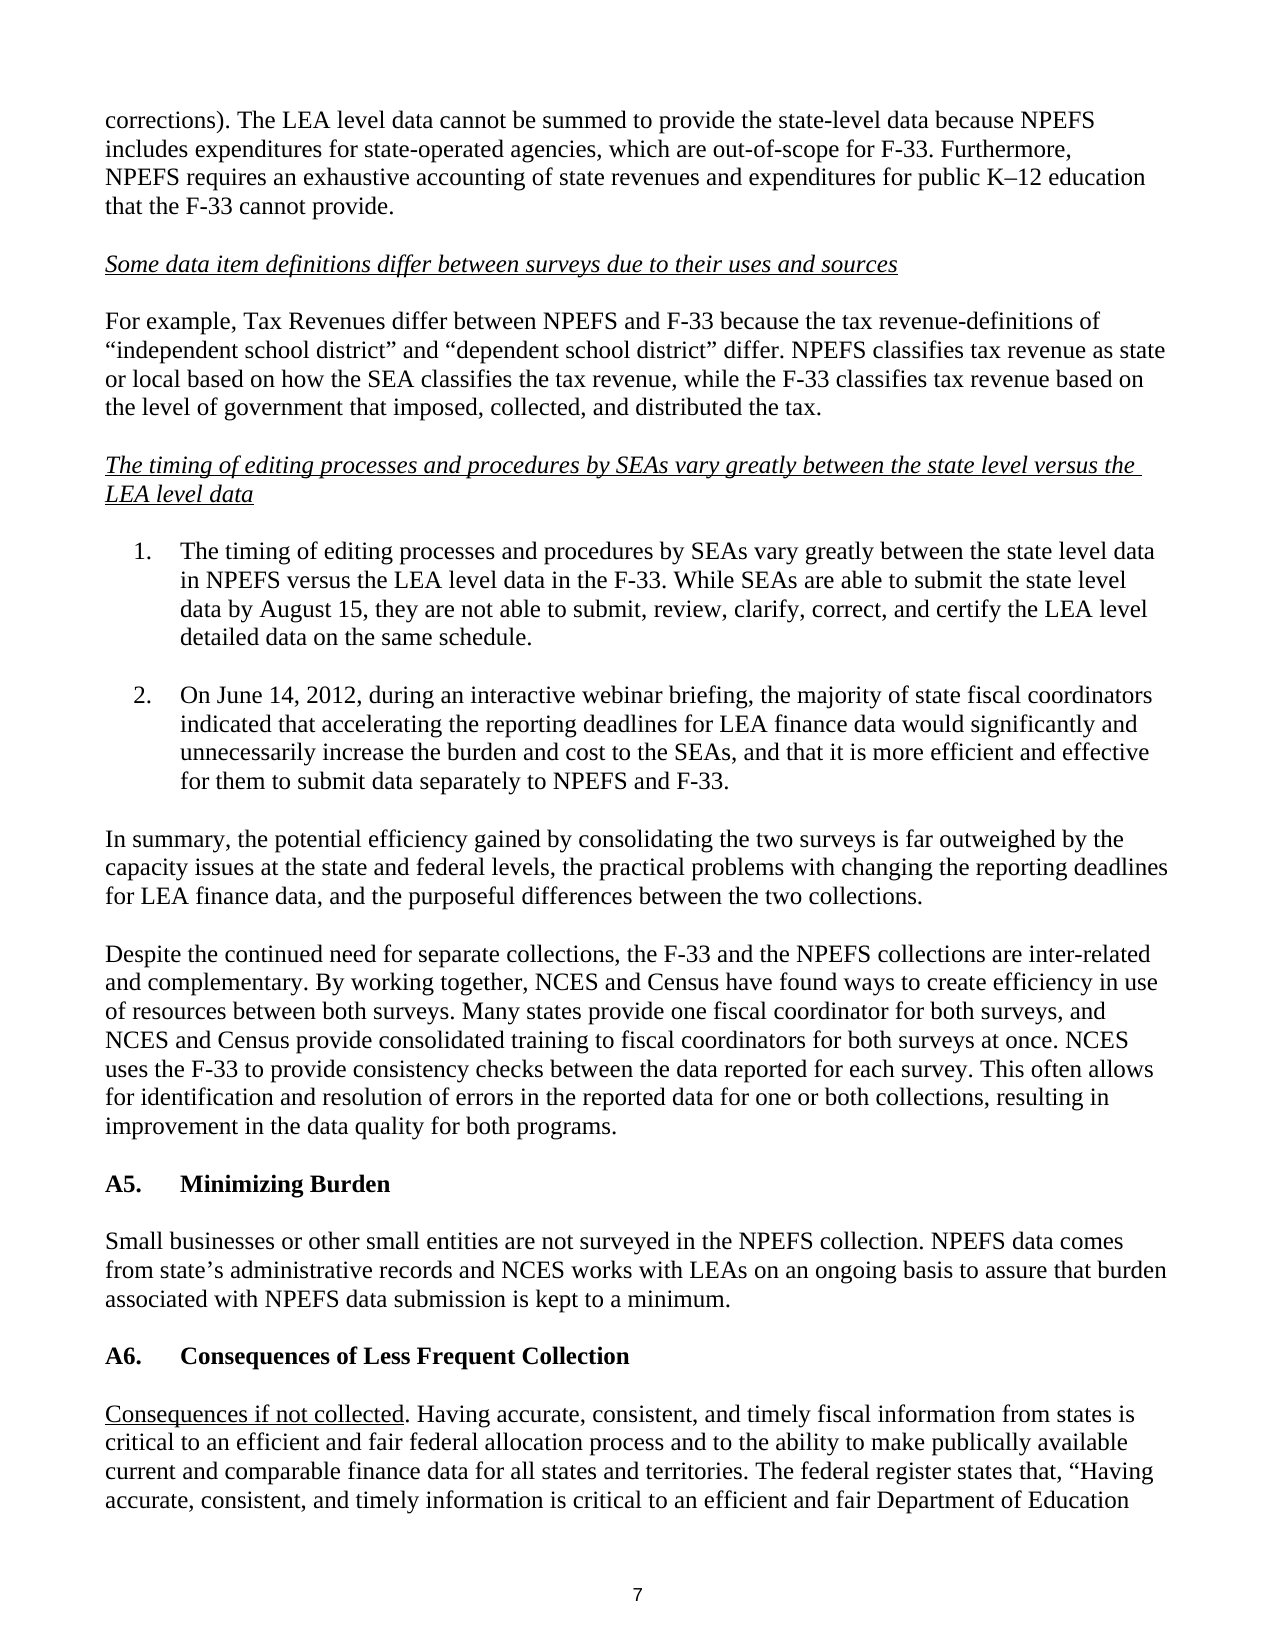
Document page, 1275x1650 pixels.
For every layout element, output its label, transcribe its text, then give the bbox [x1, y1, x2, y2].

text Some data item definitions differ between surveys due to their uses and sources [105, 249, 1170, 277]
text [105, 105, 1170, 162]
text The timing of editing processes and procedures by SEAs vary greatly between the state level versus the LEA level data [105, 450, 1170, 507]
text For example, Tax Revenues differ between NPEFS and F-33 because the tax revenue-definitions of “independent school district” and “dependent school district” differ. NPEFS classifies tax revenue as state or local based on how the SEA classifies the tax revenue, while the F-33 classifies tax revenue based on the level of government that imposed, collected, and distributed the tax. [105, 306, 1170, 421]
list The timing of editing processes and procedures by SEAs vary greatly between the state level data in NPEFS versus the LEA level data in the F-33. While SEAs are able to submit the state level data by August 15, they are not able to submit, review, clarify, correct, and certify the LEA level detailed data on the same schedule. [133, 536, 1170, 651]
text NPEFS requires an exhaustive accounting of state revenues and expenditures for public K–12 education that the F-33 cannot provide. [105, 162, 1170, 220]
text Small businesses or other small entities are not surveyed in the NPEFS collection. NPEFS data comes from state’s administrative records and NCES works with LEAs on an ongoing basis to assure that burden associated with NPEFS data submission is kept to a minimum. [105, 1226, 1170, 1312]
text A5. Minimizing Burden [105, 1169, 1170, 1197]
text In summary, the potential efficiency gained by consolidating the two surveys is far outweighed by the capacity issues at the state and federal levels, the practical problems with changing the reporting deadlines for LEA finance data, and the purposeful differences between the two collections. [105, 824, 1170, 910]
list On June 14, 2012, during an interactive webinar briefing, the majority of state fiscal coordinators indicated that accelerating the reporting deadlines for LEA finance data would significantly and unnecessarily increase the burden and cost to the SEAs, and that it is more efficient and effective for them to submit data separately to NPEFS and F-33. [133, 680, 1170, 795]
text A6. Consequences of Less Frequent Collection [105, 1341, 1170, 1370]
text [105, 1399, 1170, 1514]
text Despite the continued need for separate collections, the F-33 and the NPEFS collections are inter-related and complementary. By working together, NCES and Census have found ways to create efficiency in use of resources between both surveys. Many states provide one fiscal coordinator for both surveys, and NCES and Census provide consolidated training to fiscal coordinators for both surveys at once. NCES uses the F-33 to provide consistency checks between the data reported for each survey. This often allows for identification and resolution of errors in the reported data for one or both collections, resulting in improvement in the data quality for both programs. [105, 939, 1170, 1140]
